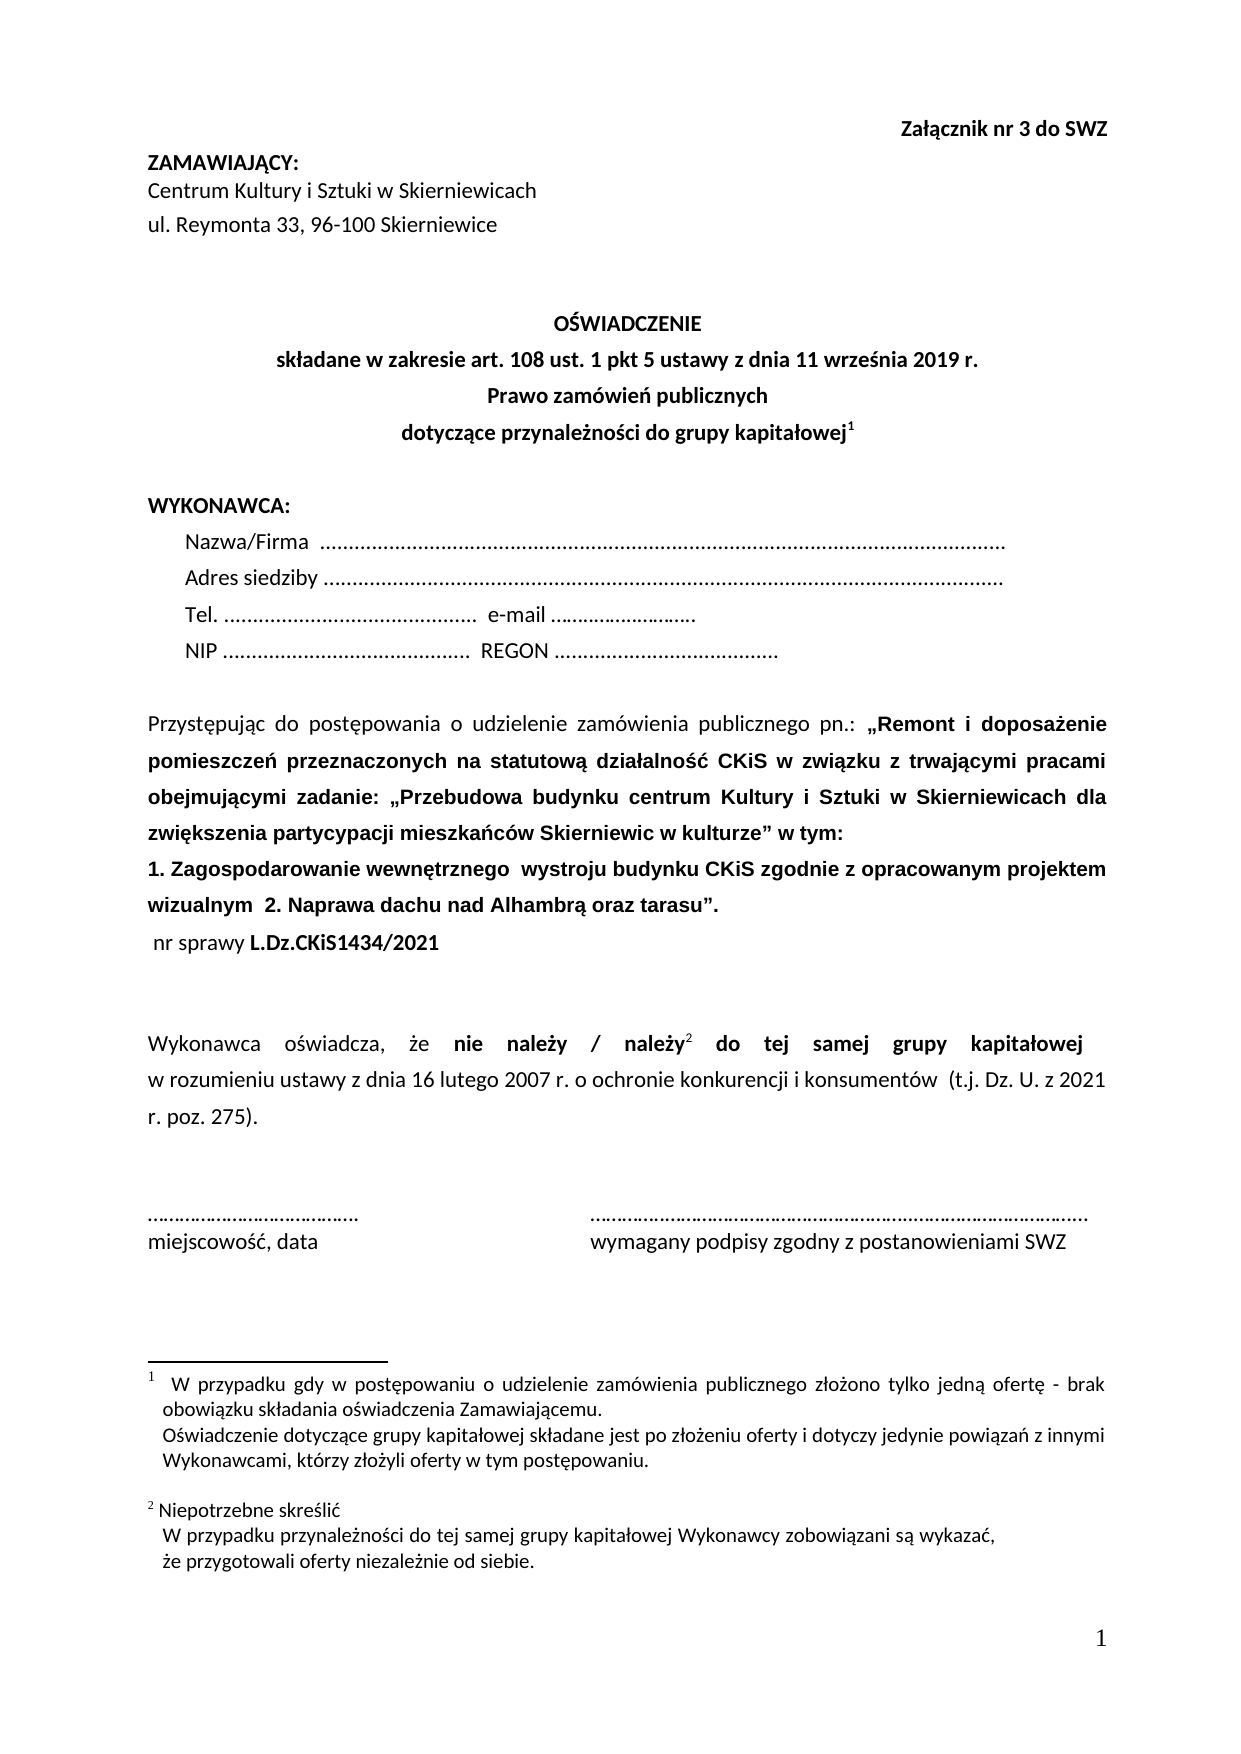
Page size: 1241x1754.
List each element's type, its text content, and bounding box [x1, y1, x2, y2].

text Prawo zamówień publicznych [148, 382, 1107, 410]
text Wykonawca oświadcza, że nie należy / należy do tej samej grupy kapitałowej w rozumieniu ustawy z dnia 16 lutego 2007 r. o ochronie konkurencji i konsumentów (t.j. Dz. U. z 2021 r. poz. 275). [148, 1029, 1107, 1130]
text składane w zakresie art. 108 ust. 1 pkt 5 ustawy z dnia 11 września 2019 r. [148, 345, 1107, 373]
text dotyczące przynależności do grupy kapitałowej [148, 418, 1107, 446]
subtitle Załącznik nr 3 do SWZ [148, 114, 1107, 142]
text ZAMAWIAJĄCY: [148, 148, 1107, 176]
text nr sprawy L.Dz.CKiS1434/2021 [148, 928, 1107, 957]
text 1. Zagospodarowanie wewnętrznego wystroju budynku CKiS zgodnie z opracowanym projektem wizualnym 2. Naprawa dachu nad Alhambrą oraz tarasu”. [148, 857, 1107, 917]
text Centrum Kultury i Sztuki w Skierniewicach [148, 176, 1107, 204]
text ul. Reymonta 33, 96-100 Skierniewice [148, 210, 1107, 238]
text …………………………………. …………..………………………………………..…………………………... [148, 1199, 1107, 1227]
text Tel. ............................................ e-mail ……..……..……….. [148, 600, 1107, 628]
text Nazwa/Firma ....................................................................................................................... [148, 527, 1107, 555]
text Przystępując do postępowania o udzielenie zamówienia publicznego pn.: „Remont i doposażenie pomieszczeń przeznaczonych na statutową działalność CKiS w związku z trwającymi pracami obejmującymi zadanie: „Przebudowa budynku centrum Kultury i Sztuki w Skierniewicach dla zwiększenia partycypacji mieszkańców Skierniewic w kulturze” w tym: [148, 709, 1107, 845]
text OŚWIADCZENIE [148, 309, 1107, 337]
text WYKONAWCA: [148, 491, 1107, 519]
text miejscowość, data wymagany podpisy zgodny z postanowieniami SWZ [148, 1227, 1107, 1255]
text Adres siedziby ...................................................................................................................... [148, 563, 1107, 591]
text NIP ........................................... REGON ....................................... [148, 636, 1107, 664]
